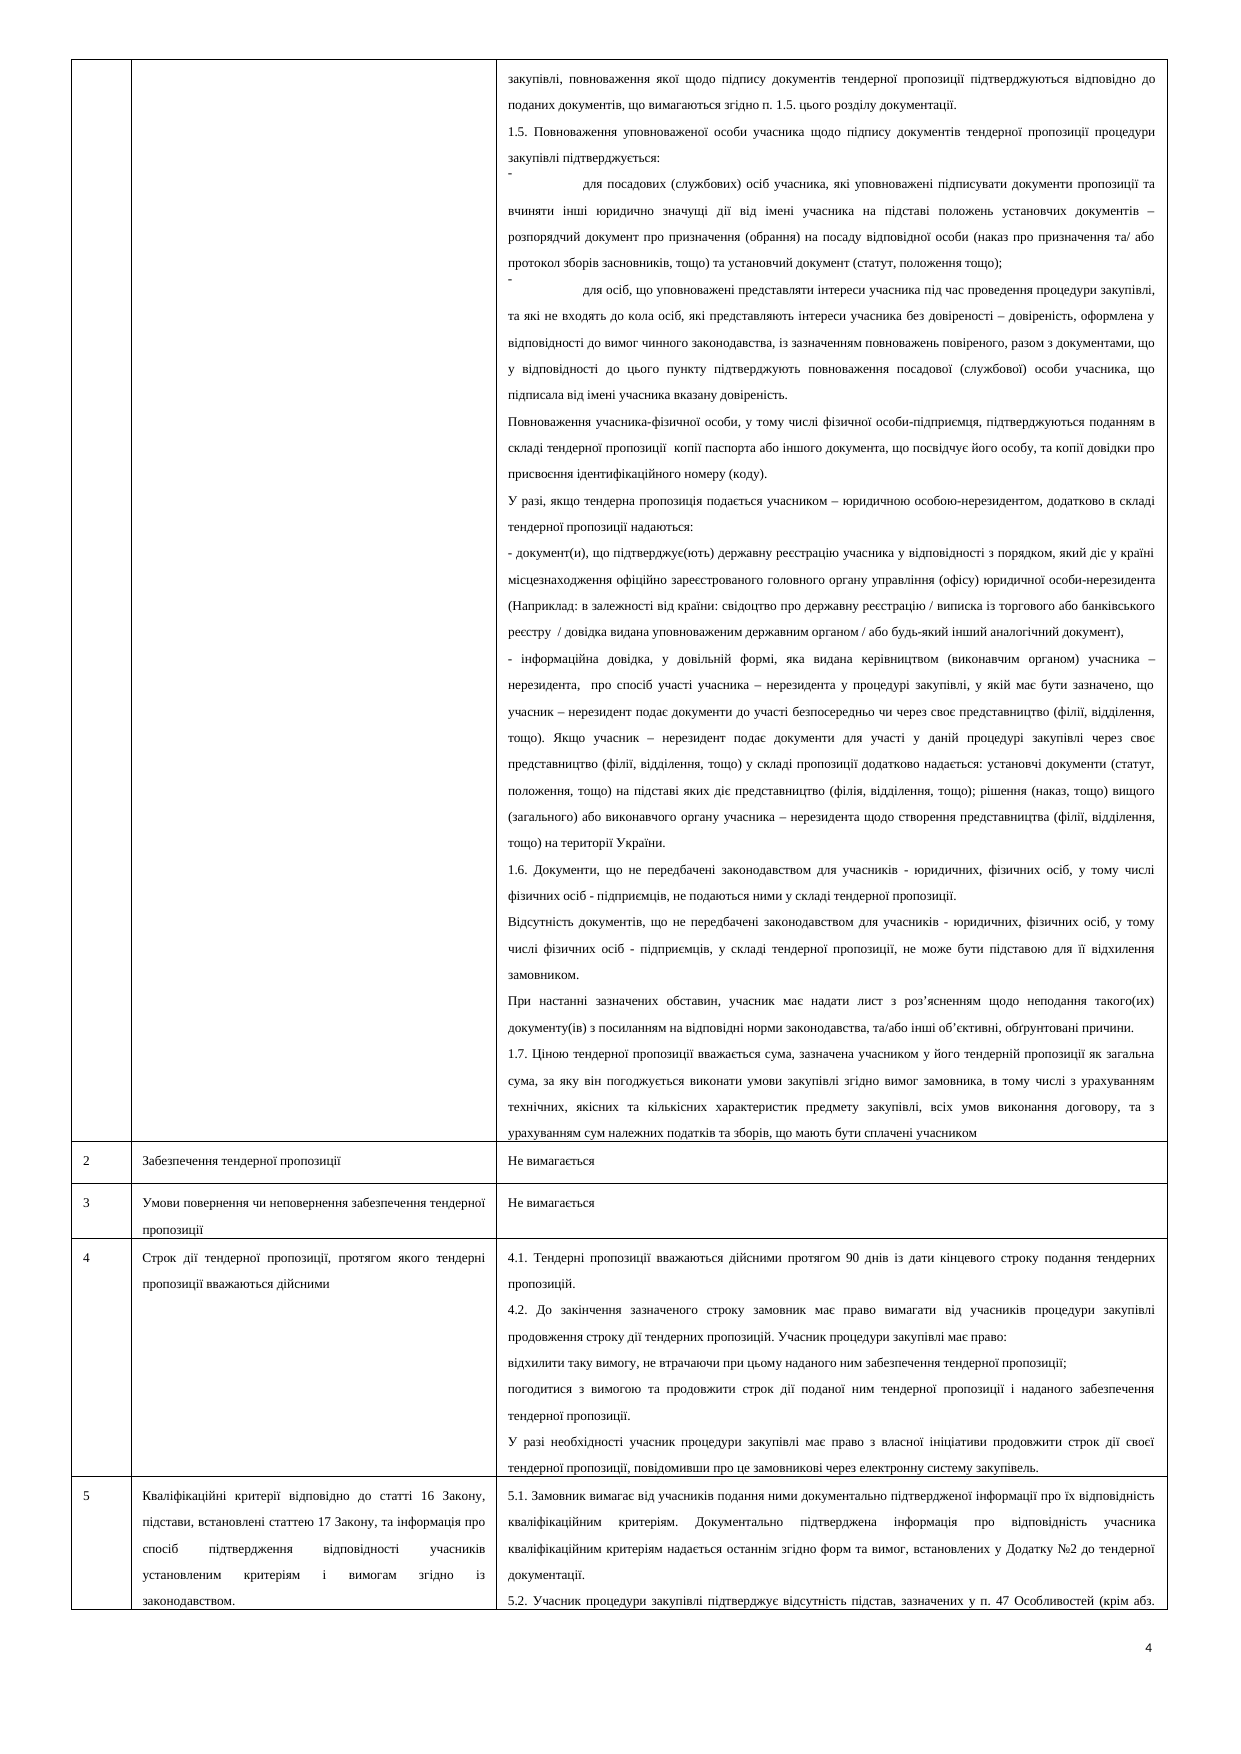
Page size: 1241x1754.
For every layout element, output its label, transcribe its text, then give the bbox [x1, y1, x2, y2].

table_cell Строк дії тендерної пропозиції, протягом якого тендерні пропозиції вважаються дійсними [132, 1239, 496, 1476]
table_cell 5 [72, 1477, 131, 1609]
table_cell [132, 60, 496, 1141]
table_cell Умови повернення чи неповернення забезпечення тендерної пропозиції [132, 1184, 496, 1238]
table_cell 4 [72, 1239, 131, 1476]
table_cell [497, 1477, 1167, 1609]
table_cell Не вимагається [497, 1184, 1167, 1238]
table_cell 2 [72, 1142, 131, 1183]
table_cell 4.1. Тендерні пропозиції вважаються дійсними протягом 90 днів із дати кінцевого строку подання тендерних пропозицій. 4.2. До закінчення зазначеного строку замовник має право вимагати від учасників процедури закупівлі продовження строку дії тендерних пропозицій. Учасник процедури закупівлі має право: відхилити таку вимогу, не втрачаючи при цьому наданого ним забезпечення тендерної пропозиції; погодитися з вимогою та продовжити строк дії поданої ним тендерної пропозиції і наданого забезпечення тендерної пропозиції. У разі необхідності учасник процедури закупівлі має право з власної ініціативи продовжити строк дії своєї тендерної пропозиції, повідомивши про це замовникові через електронну систему закупівель. [497, 1239, 1167, 1476]
table_cell 1 [72, 60, 131, 1141]
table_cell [132, 1477, 496, 1609]
table_cell Не вимагається [497, 1142, 1167, 1183]
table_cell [497, 60, 1167, 1141]
table_cell 3 [72, 1184, 131, 1238]
table_cell Забезпечення тендерної пропозиції [132, 1142, 496, 1183]
